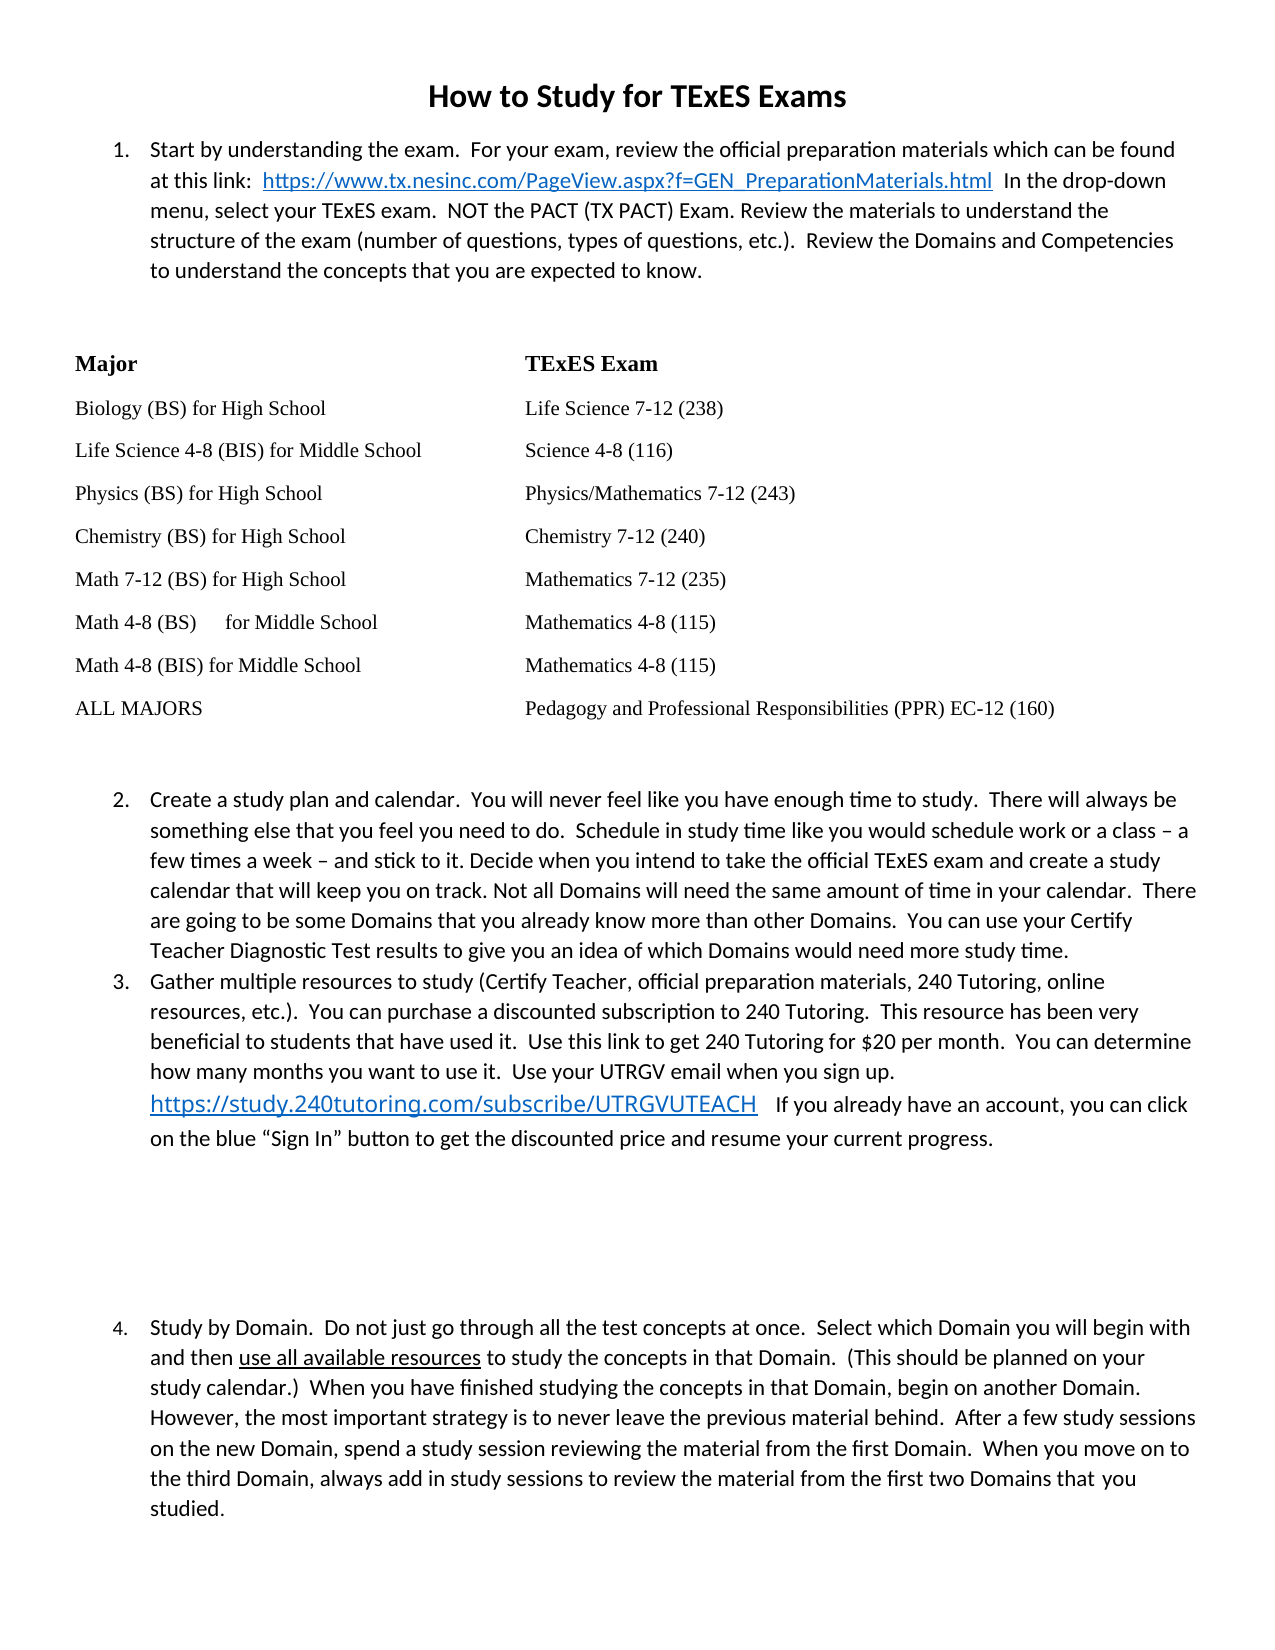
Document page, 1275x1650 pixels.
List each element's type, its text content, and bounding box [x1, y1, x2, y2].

text How to Study for TExES Exams [75, 75, 1200, 116]
text Math 7-12 (BS) for High School Mathematics 7-12 (235) [75, 567, 1200, 591]
list Start by understanding the exam. For your exam, review the official preparation materials which can be found at this link: https://www.tx.nesinc.com/PageView.aspx?f=GEN_PreparationMaterials.html In the drop-down menu, select your TExES exam. NOT the PACT (TX PACT) Exam. Review the materials to understand the structure of the exam (number of questions, types of questions, etc.). Review the Domains and Competencies to understand the concepts that you are expected to know. [112, 136, 1200, 284]
text Major TExES Exam [75, 350, 1200, 377]
text Math 4-8 (BS) for Middle School Mathematics 4-8 (115) [75, 610, 1200, 634]
list Study by Domain. Do not just go through all the test concepts at once. Select which Domain you will begin with and then use all available resources to study the concepts in that Domain. (This should be planned on your study calendar.) When you have finished studying the concepts in that Domain, begin on another Domain. However, the most important strategy is to never leave the previous material behind. After a few study sessions on the new Domain, spend a study session reviewing the material from the first Domain. When you move on to the third Domain, always add in study sessions to review the material from the first two Domains that you studied. [112, 1313, 1200, 1522]
text Physics (BS) for High School Physics/Mathematics 7-12 (243) [75, 481, 1200, 505]
text Biology (BS) for High School Life Science 7-12 (238) [75, 395, 1200, 419]
text ALL MAJORS Pedagogy and Professional Responsibilities (PPR) EC-12 (160) [75, 696, 1200, 720]
text Math 4-8 (BIS) for Middle School Mathematics 4-8 (115) [75, 653, 1200, 677]
list Gather multiple resources to study (Certify Teacher, official preparation materials, 240 Tutoring, online resources, etc.). You can purchase a discounted subscription to 240 Tutoring. This resource has been very beneficial to students that have used it. Use this link to get 240 Tutoring for $20 per month. You can determine how many months you want to use it. Use your UTRGV email when you sign up. https://study.240tutoring.com/subscribe/UTRGVUTEACH If you already have an account, you can click on the blue “Sign In” button to get the discounted price and resume your current progress. [112, 967, 1200, 1153]
text Life Science 4-8 (BIS) for Middle School Science 4-8 (116) [75, 438, 1200, 462]
text Chemistry (BS) for High School Chemistry 7-12 (240) [75, 524, 1200, 548]
list Create a study plan and calendar. You will never feel like you have enough time to study. There will always be something else that you feel you need to do. Schedule in study time like you would schedule work or a class – a few times a week – and stick to it. Decide when you intend to take the official TExES exam and create a study calendar that will keep you on track. Not all Domains will need the same amount of time in your calendar. There are going to be some Domains that you already know more than other Domains. You can use your Certify Teacher Diagnostic Test results to give you an idea of which Domains would need more study time. [112, 786, 1200, 965]
